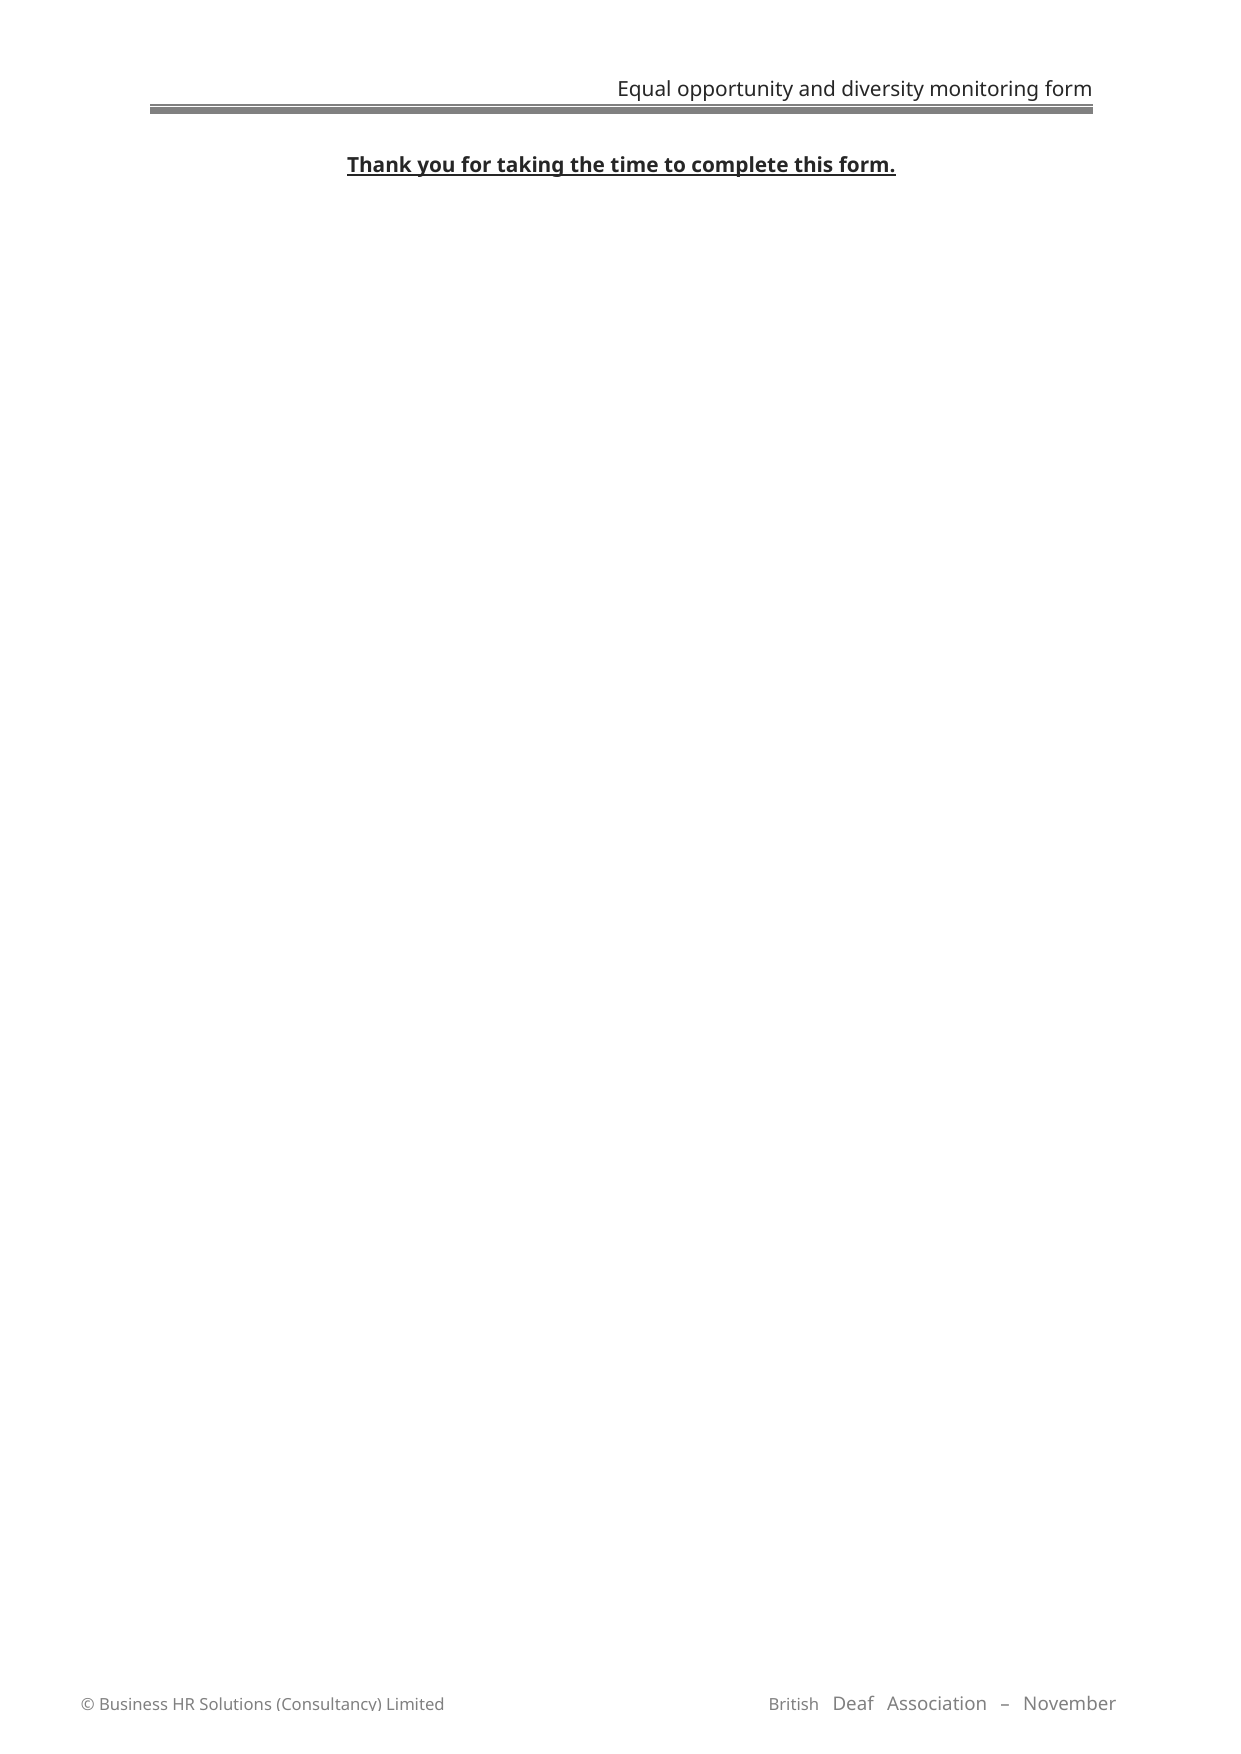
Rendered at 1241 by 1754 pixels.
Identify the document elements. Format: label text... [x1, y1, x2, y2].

text Thank you for taking the time to complete this form. [150, 150, 1093, 178]
